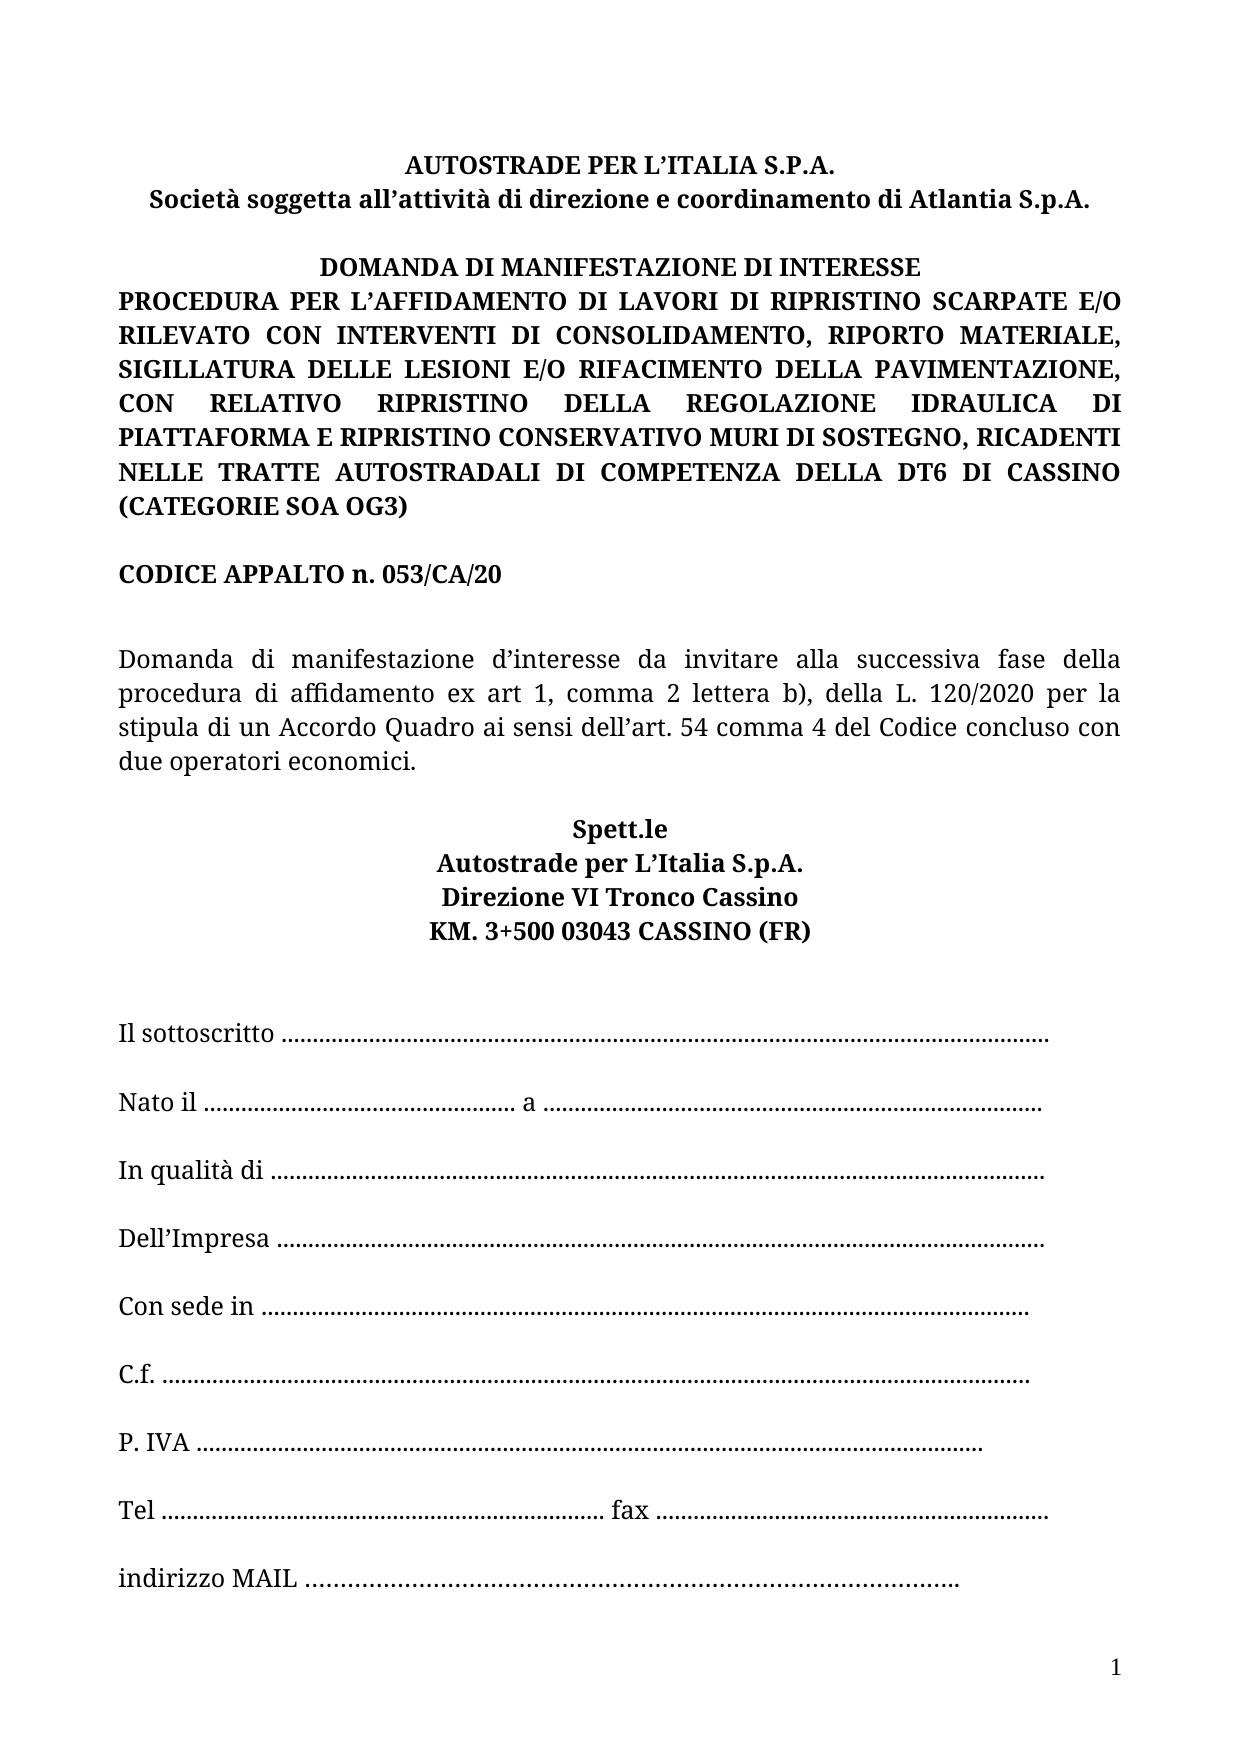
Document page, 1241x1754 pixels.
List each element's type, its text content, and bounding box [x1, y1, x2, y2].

text CODICE APPALTO n. 053/CA/20 [118, 556, 1122, 590]
text In qualità di ............................................................................................................................ [118, 1152, 1122, 1186]
text Il sottoscritto ........................................................................................................................... [118, 1016, 1122, 1050]
text Dell’Impresa ........................................................................................................................... [118, 1221, 1122, 1254]
text Tel ....................................................................... fax ............................................................... [118, 1493, 1122, 1527]
text PROCEDURA PER L’AFFIDAMENTO DI LAVORI DI RIPRISTINO SCARPATE E/O RILEVATO CON INTERVENTI DI CONSOLIDAMENTO, RIPORTO MATERIALE, SIGILLATURA DELLE LESIONI E/O RIFACIMENTO DELLA PAVIMENTAZIONE, CON RELATIVO RIPRISTINO DELLA REGOLAZIONE IDRAULICA DI PIATTAFORMA E RIPRISTINO CONSERVATIVO MURI DI SOSTEGNO, RICADENTI NELLE TRATTE AUTOSTRADALI DI COMPETENZA DELLA DT6 DI CASSINO (CATEGORIE SOA OG3) [118, 284, 1122, 522]
text indirizzo MAIL ……………………………………………………………………………….. [118, 1561, 1122, 1595]
text Direzione VI Tronco Cassino [118, 880, 1122, 914]
text P. IVA .............................................................................................................................. [118, 1425, 1122, 1459]
text DOMANDA DI MANIFESTAZIONE DI INTERESSE [118, 250, 1122, 284]
text Spett.le [118, 812, 1122, 846]
text Con sede in ........................................................................................................................... [118, 1289, 1122, 1323]
text KM. 3+500 03043 CASSINO (FR) [118, 914, 1122, 948]
text Società soggetta all’attività di direzione e coordinamento di Atlantia S.p.A. [118, 182, 1122, 216]
text Autostrade per L’Italia S.p.A. [118, 846, 1122, 880]
text C.f. ........................................................................................................................................... [118, 1357, 1122, 1391]
text AUTOSTRADE PER L’ITALIA S.P.A. [118, 148, 1122, 182]
text Nato il .................................................. a ................................................................................ [118, 1084, 1122, 1118]
text Domanda di manifestazione d’interesse da invitare alla successiva fase della procedura di affidamento ex art 1, comma 2 lettera b), della L. 120/2020 per la stipula di un Accordo Quadro ai sensi dell’art. 54 comma 4 del Codice concluso con due operatori economici. [118, 641, 1122, 778]
